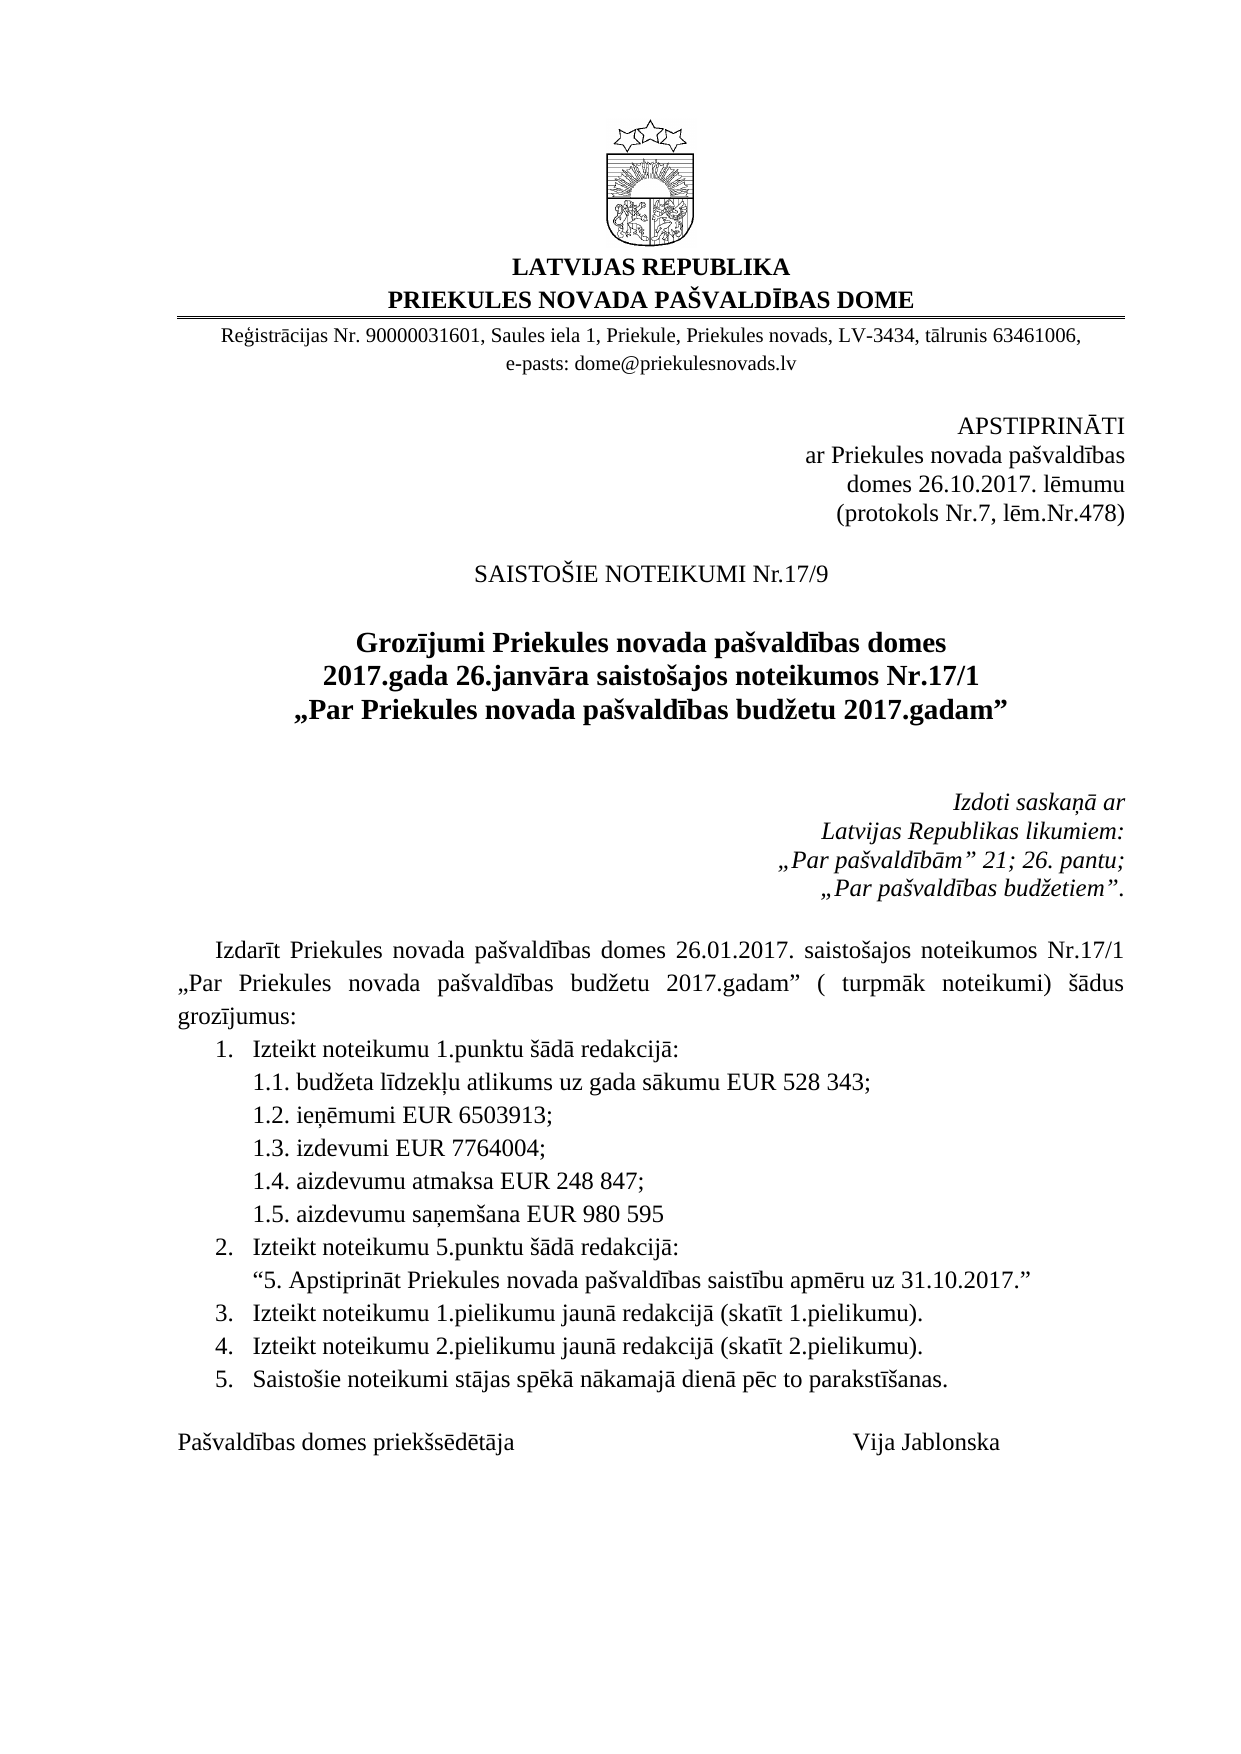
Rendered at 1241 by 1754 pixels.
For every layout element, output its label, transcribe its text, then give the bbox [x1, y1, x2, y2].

list 1.3. izdevumi EUR 7764004; [252, 1133, 1125, 1162]
text Pašvaldības domes priekšsēdētāja Vija Jablonska [177, 1427, 1125, 1455]
text Reģistrācijas Nr. 90000031601, Saules iela 1, Priekule, Priekules novads, LV-3434, tālrunis 63461006, [177, 323, 1125, 347]
text „Par Priekules novada pašvaldības budžetu 2017.gadam” [177, 692, 1125, 725]
text PRIEKULES NOVADA PAŠVALDĪBAS DOME [177, 285, 1125, 316]
list Izteikt noteikumu 1.pielikumu jaunā redakcijā (skatīt 1.pielikumu). [215, 1298, 1125, 1327]
list 1.4. aizdevumu atmaksa EUR 248 847; [252, 1166, 1125, 1195]
text Latvijas Republikas likumiem: [177, 816, 1125, 845]
picture [605, 118, 697, 248]
text „Par pašvaldības budžetiem”. [177, 873, 1125, 902]
list Saistošie noteikumi stājas spēkā nākamajā dienā pēc to parakstīšanas. [215, 1364, 1125, 1393]
text „Par pašvaldībām” 21; 26. pantu; [177, 845, 1125, 873]
list 1.5. aizdevumu saņemšana EUR 980 595 [252, 1199, 1125, 1228]
list 1.1. budžeta līdzekļu atlikums uz gada sākumu EUR 528 343; [252, 1067, 1125, 1096]
text APSTIPRINĀTI [177, 411, 1125, 440]
text Grozījumi Priekules novada pašvaldības domes [177, 625, 1125, 658]
text Izdarīt Priekules novada pašvaldības domes 26.01.2017. saistošajos noteikumos Nr.17/1 „Par Priekules novada pašvaldības budžetu 2017.gadam” ( turpmāk noteikumi) šādus grozījumus: [177, 935, 1125, 1030]
list Izteikt noteikumu 2.pielikumu jaunā redakcijā (skatīt 2.pielikumu). [215, 1331, 1125, 1360]
text ar Priekules novada pašvaldības [177, 440, 1125, 469]
text SAISTOŠIE NOTEIKUMI Nr.17/9 [177, 559, 1125, 588]
text LATVIJAS REPUBLIKA [177, 252, 1125, 281]
list Izteikt noteikumu 1.punktu šādā redakcijā: [215, 1034, 1125, 1063]
text e-pasts: dome@priekulesnovads.lv [177, 351, 1125, 375]
text 2017.gada 26.janvāra saistošajos noteikumos Nr.17/1 [177, 658, 1125, 692]
text Izdoti saskaņā ar [177, 787, 1125, 816]
list 1.2. ieņēmumi EUR 6503913; [252, 1100, 1125, 1129]
list Izteikt noteikumu 5.punktu šādā redakcijā: [215, 1232, 1125, 1261]
list “5. Apstiprināt Priekules novada pašvaldības saistību apmēru uz 31.10.2017.” [252, 1265, 1125, 1294]
text (protokols Nr.7, lēm.Nr.478) [177, 498, 1125, 526]
text domes 26.10.2017. lēmumu [177, 469, 1125, 498]
